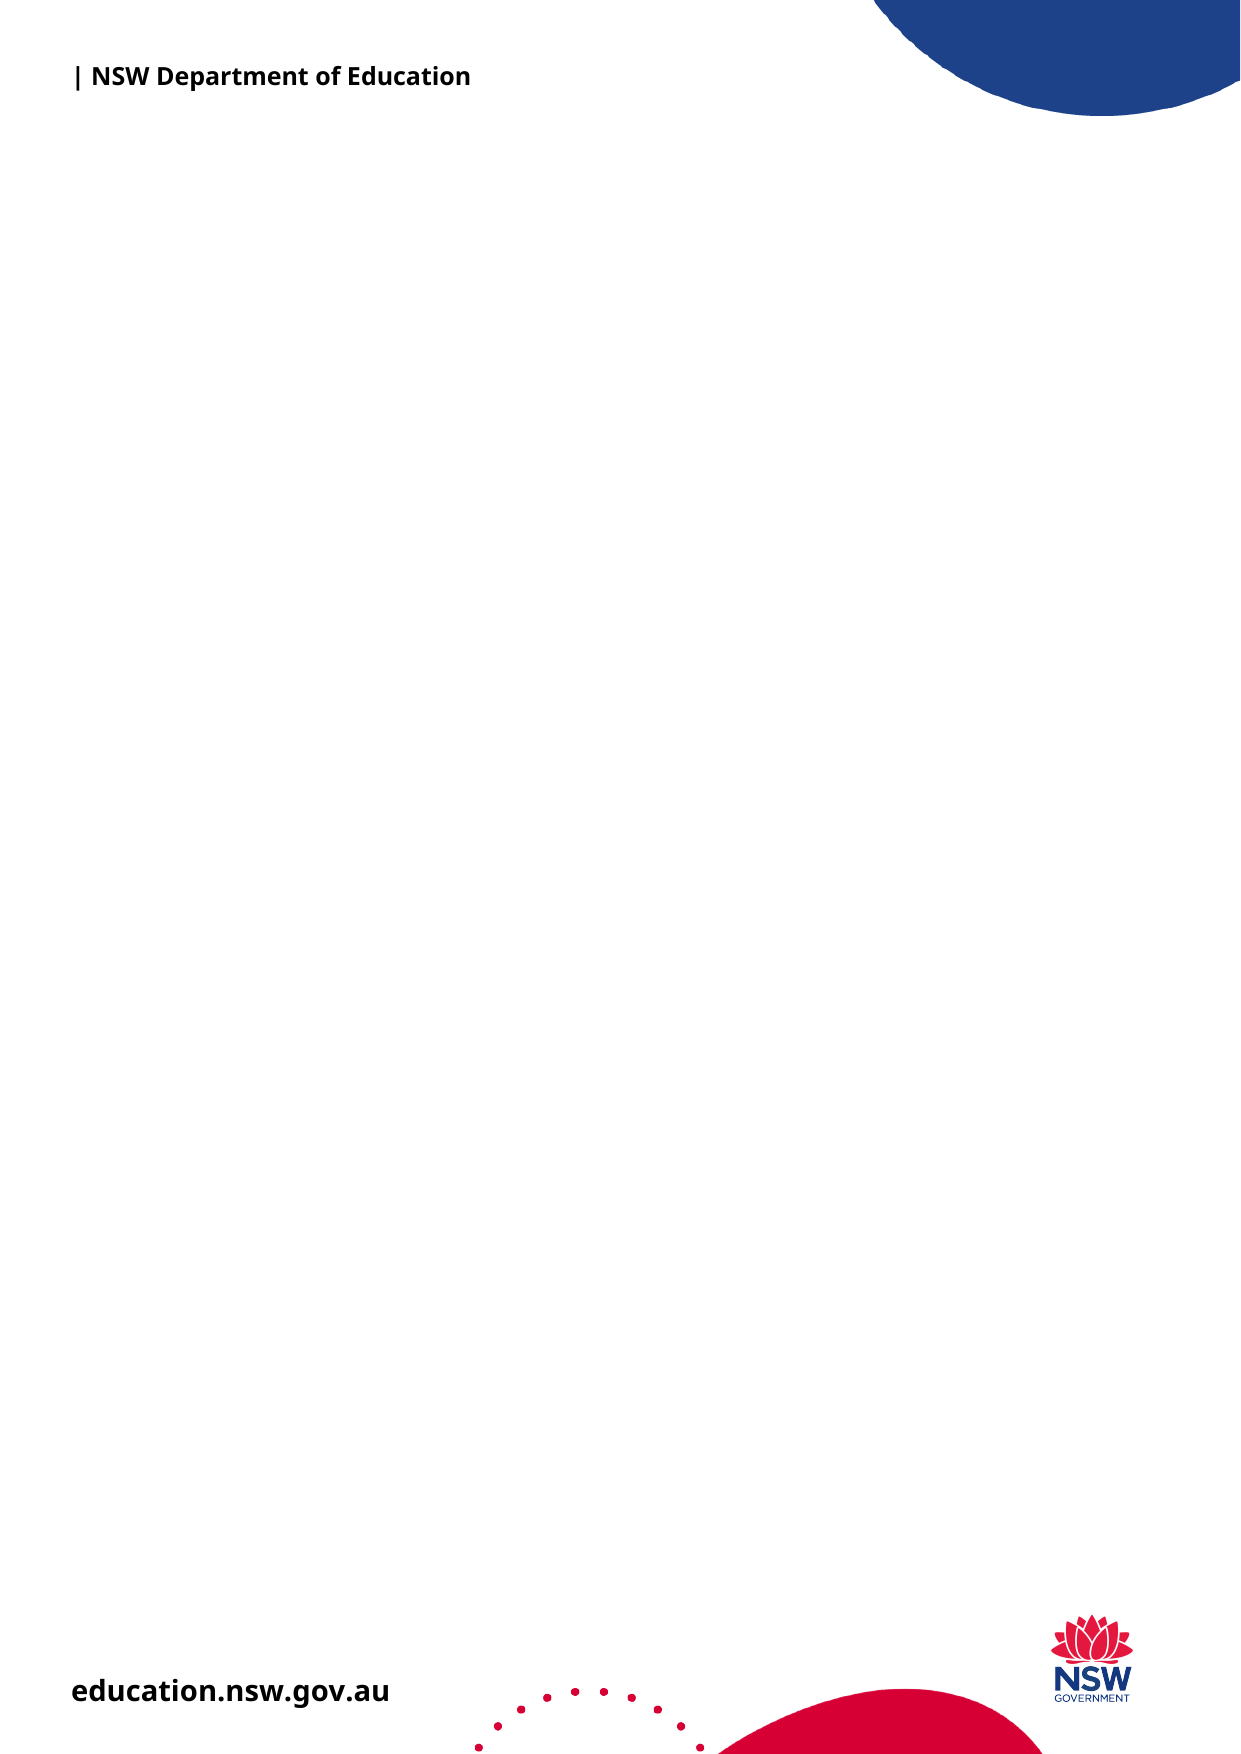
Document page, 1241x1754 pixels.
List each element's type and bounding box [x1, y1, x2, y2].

picture [1050, 1613, 1134, 1702]
picture [808, 0, 1241, 122]
picture [442, 1565, 1075, 1754]
